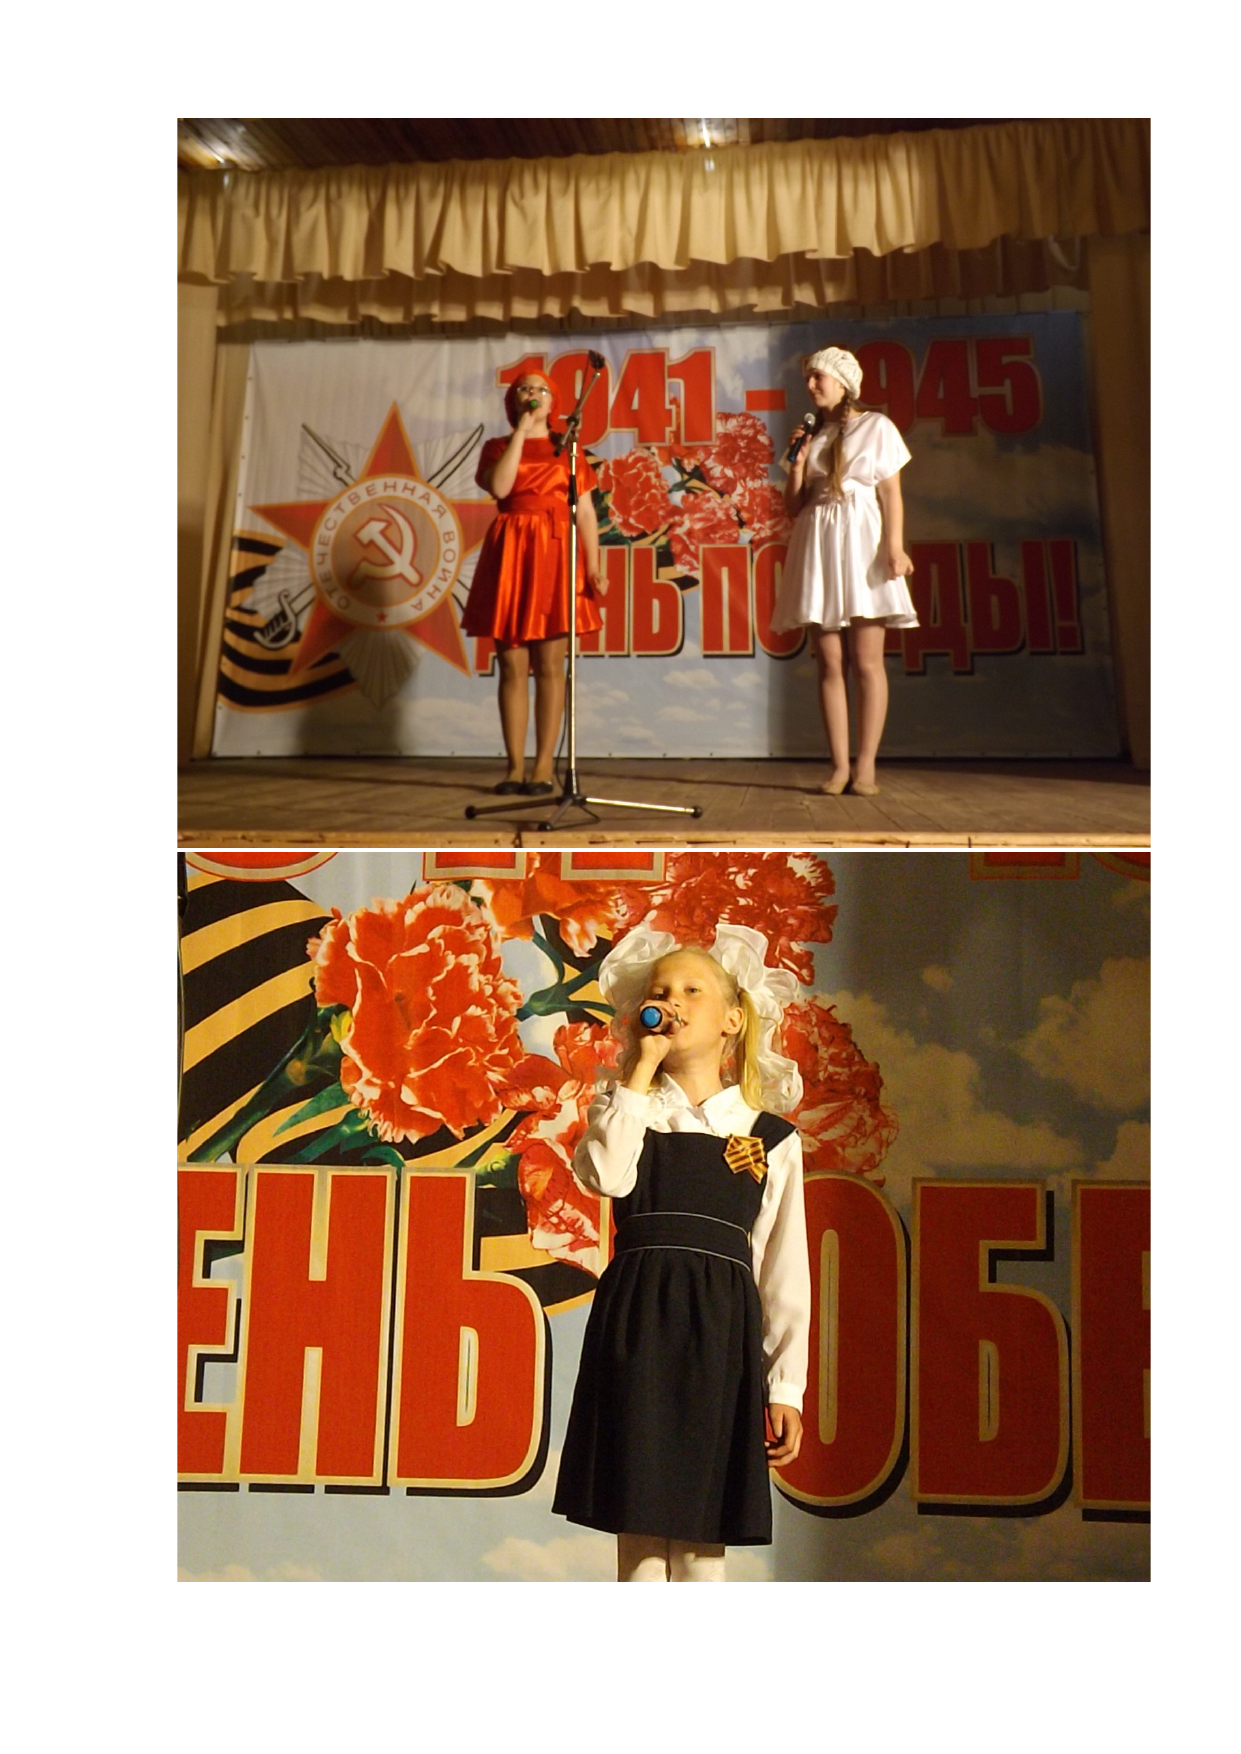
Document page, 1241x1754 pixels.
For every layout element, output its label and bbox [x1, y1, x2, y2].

picture [177, 118, 1151, 848]
picture [177, 852, 1151, 1582]
